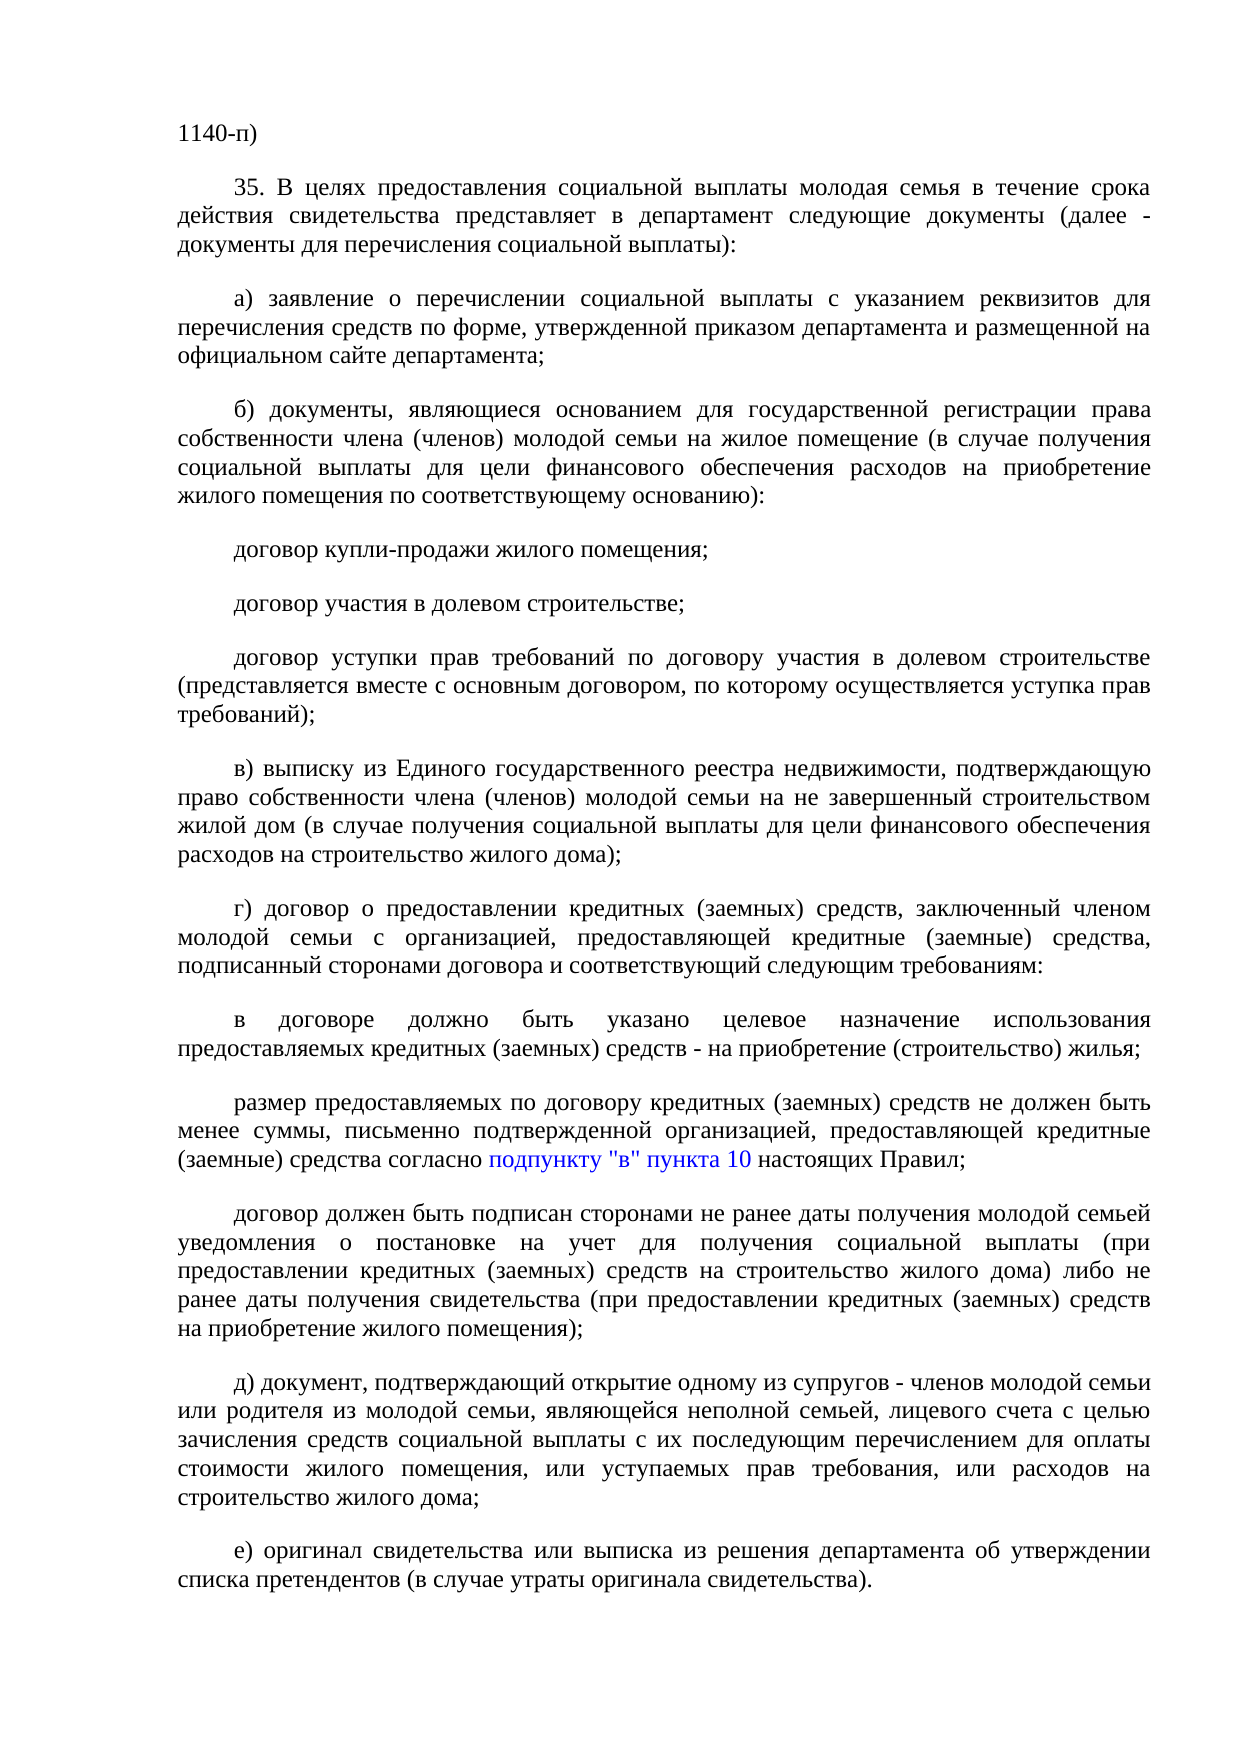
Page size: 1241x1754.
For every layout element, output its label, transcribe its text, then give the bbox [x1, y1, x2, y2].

text в договоре должно быть указано целевое назначение использования предоставляемых кредитных (заемных) средств - на приобретение (строительство) жилья; [177, 1004, 1152, 1062]
text д) документ, подтверждающий открытие одному из супругов - членов молодой семьи или родителя из молодой семьи, являющейся неполной семьей, лицевого счета с целью зачисления средств социальной выплаты с их последующим перечислением для оплаты стоимости жилого помещения, или уступаемых прав требования, или расходов на строительство жилого дома; [177, 1367, 1152, 1511]
text договор уступки прав требований по договору участия в долевом строительстве (представляется вместе с основным договором, по которому осуществляется уступка прав требований); [177, 642, 1152, 728]
text договор купли-продажи жилого помещения; [177, 534, 1152, 563]
text г) договор о предоставлении кредитных (заемных) средств, заключенный членом молодой семьи с организацией, предоставляющей кредитные (заемные) средства, подписанный сторонами договора и соответствующий следующим требованиям: [177, 893, 1152, 979]
text договор должен быть подписан сторонами не ранее даты получения молодой семьей уведомления о постановке на учет для получения социальной выплаты (при предоставлении кредитных (заемных) средств на строительство жилого дома) либо не ранее даты получения свидетельства (при предоставлении кредитных (заемных) средств на приобретение жилого помещения); [177, 1198, 1152, 1342]
text б) документы, являющиеся основанием для государственной регистрации права собственности члена (членов) молодой семьи на жилое помещение (в случае получения социальной выплаты для цели финансового обеспечения расходов на приобретение жилого помещения по соответствующему основанию): [177, 394, 1152, 509]
text 35. В целях предоставления социальной выплаты молодая семья в течение срока действия свидетельства представляет в департамент следующие документы (далее - документы для перечисления социальной выплаты): [177, 172, 1152, 258]
text договор участия в долевом строительстве; [177, 588, 1152, 617]
text а) заявление о перечислении социальной выплаты с указанием реквизитов для перечисления средств по форме, утвержденной приказом департамента и размещенной на официальном сайте департамента; [177, 283, 1152, 369]
text е) оригинал свидетельства или выписка из решения департамента об утверждении списка претендентов (в случае утраты оригинала свидетельства). [177, 1536, 1152, 1593]
text в) выписку из Единого государственного реестра недвижимости, подтверждающую право собственности члена (членов) молодой семьи на не завершенный строительством жилой дом (в случае получения социальной выплаты для цели финансового обеспечения расходов на строительство жилого дома); [177, 753, 1152, 868]
text размер предоставляемых по договору кредитных (заемных) средств не должен быть менее суммы, письменно подтвержденной организацией, предоставляющей кредитные (заемные) средства согласно подпункту "в" пункта 10 настоящих Правил; [177, 1087, 1152, 1173]
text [177, 118, 1152, 147]
